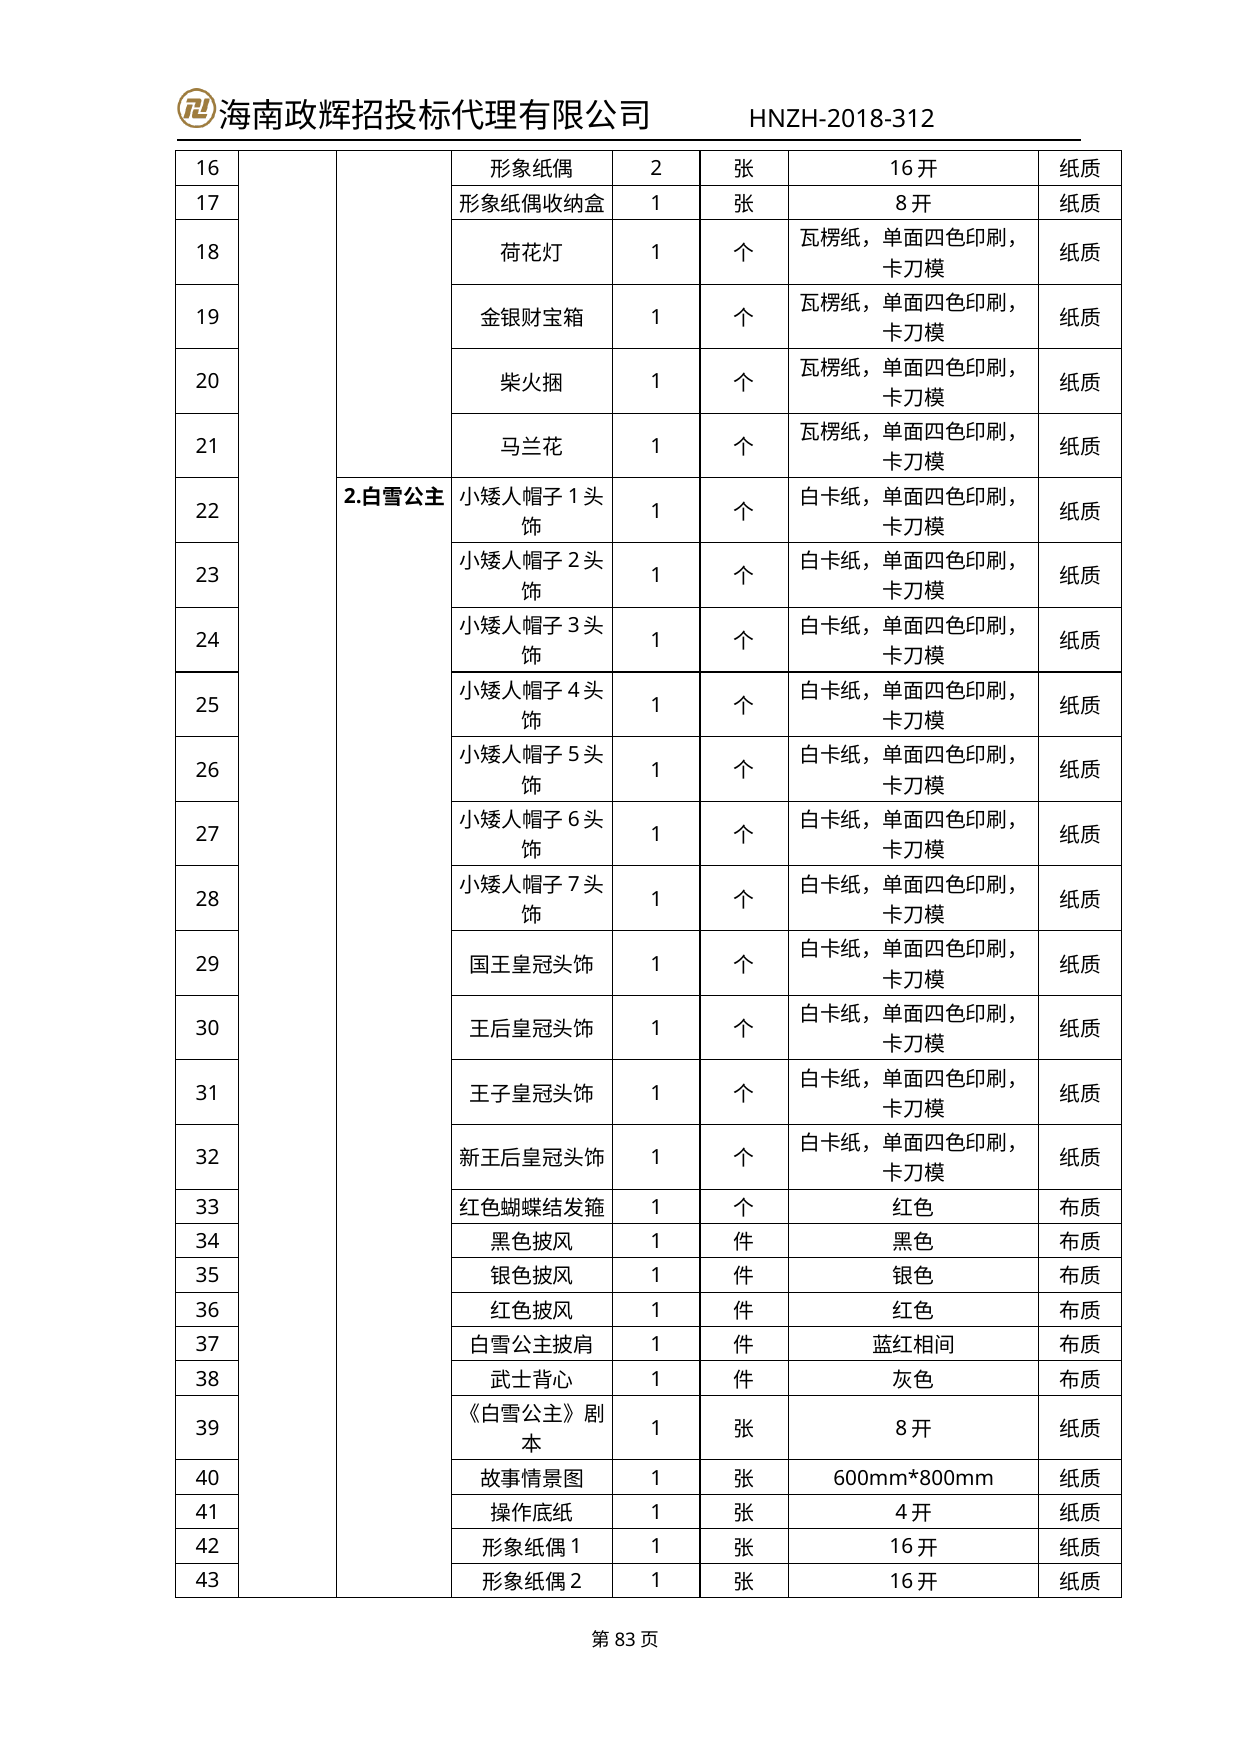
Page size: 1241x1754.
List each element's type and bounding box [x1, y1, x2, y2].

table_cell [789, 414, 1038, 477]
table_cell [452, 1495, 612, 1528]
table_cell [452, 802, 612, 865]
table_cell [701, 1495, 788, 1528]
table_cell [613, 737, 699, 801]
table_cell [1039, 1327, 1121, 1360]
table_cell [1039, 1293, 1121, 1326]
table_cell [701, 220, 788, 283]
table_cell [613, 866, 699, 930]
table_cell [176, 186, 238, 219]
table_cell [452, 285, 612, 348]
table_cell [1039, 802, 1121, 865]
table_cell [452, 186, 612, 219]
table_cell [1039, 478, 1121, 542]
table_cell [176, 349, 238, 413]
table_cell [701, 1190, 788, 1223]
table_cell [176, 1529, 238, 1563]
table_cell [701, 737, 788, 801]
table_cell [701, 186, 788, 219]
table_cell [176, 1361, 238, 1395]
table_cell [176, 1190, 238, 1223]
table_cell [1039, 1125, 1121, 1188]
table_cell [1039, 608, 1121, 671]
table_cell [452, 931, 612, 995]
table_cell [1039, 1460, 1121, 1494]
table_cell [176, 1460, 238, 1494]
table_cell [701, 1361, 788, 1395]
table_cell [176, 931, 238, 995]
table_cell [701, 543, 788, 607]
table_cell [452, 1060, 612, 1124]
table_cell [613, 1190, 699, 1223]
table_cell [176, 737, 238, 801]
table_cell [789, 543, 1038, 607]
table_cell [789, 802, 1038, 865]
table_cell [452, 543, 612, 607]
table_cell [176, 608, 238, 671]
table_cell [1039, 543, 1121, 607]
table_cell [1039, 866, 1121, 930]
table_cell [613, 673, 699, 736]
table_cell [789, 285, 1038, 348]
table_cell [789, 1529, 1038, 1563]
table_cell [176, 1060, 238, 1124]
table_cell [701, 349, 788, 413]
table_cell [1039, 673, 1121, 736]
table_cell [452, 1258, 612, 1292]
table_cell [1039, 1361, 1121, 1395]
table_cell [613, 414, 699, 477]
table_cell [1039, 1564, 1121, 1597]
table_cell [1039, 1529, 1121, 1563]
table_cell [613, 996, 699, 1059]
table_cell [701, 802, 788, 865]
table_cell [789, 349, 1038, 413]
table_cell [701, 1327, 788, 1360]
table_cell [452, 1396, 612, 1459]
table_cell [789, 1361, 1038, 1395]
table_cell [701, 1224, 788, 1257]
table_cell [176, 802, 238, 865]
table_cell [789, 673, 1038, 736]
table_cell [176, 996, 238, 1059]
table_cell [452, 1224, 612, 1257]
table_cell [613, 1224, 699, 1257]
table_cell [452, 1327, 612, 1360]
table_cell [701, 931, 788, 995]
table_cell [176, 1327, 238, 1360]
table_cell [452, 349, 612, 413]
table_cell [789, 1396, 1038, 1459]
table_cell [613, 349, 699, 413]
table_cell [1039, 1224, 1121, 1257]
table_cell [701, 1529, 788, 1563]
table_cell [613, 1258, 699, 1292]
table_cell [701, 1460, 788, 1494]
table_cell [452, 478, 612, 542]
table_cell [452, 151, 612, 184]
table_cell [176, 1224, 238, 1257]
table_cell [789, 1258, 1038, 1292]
picture [177, 88, 218, 128]
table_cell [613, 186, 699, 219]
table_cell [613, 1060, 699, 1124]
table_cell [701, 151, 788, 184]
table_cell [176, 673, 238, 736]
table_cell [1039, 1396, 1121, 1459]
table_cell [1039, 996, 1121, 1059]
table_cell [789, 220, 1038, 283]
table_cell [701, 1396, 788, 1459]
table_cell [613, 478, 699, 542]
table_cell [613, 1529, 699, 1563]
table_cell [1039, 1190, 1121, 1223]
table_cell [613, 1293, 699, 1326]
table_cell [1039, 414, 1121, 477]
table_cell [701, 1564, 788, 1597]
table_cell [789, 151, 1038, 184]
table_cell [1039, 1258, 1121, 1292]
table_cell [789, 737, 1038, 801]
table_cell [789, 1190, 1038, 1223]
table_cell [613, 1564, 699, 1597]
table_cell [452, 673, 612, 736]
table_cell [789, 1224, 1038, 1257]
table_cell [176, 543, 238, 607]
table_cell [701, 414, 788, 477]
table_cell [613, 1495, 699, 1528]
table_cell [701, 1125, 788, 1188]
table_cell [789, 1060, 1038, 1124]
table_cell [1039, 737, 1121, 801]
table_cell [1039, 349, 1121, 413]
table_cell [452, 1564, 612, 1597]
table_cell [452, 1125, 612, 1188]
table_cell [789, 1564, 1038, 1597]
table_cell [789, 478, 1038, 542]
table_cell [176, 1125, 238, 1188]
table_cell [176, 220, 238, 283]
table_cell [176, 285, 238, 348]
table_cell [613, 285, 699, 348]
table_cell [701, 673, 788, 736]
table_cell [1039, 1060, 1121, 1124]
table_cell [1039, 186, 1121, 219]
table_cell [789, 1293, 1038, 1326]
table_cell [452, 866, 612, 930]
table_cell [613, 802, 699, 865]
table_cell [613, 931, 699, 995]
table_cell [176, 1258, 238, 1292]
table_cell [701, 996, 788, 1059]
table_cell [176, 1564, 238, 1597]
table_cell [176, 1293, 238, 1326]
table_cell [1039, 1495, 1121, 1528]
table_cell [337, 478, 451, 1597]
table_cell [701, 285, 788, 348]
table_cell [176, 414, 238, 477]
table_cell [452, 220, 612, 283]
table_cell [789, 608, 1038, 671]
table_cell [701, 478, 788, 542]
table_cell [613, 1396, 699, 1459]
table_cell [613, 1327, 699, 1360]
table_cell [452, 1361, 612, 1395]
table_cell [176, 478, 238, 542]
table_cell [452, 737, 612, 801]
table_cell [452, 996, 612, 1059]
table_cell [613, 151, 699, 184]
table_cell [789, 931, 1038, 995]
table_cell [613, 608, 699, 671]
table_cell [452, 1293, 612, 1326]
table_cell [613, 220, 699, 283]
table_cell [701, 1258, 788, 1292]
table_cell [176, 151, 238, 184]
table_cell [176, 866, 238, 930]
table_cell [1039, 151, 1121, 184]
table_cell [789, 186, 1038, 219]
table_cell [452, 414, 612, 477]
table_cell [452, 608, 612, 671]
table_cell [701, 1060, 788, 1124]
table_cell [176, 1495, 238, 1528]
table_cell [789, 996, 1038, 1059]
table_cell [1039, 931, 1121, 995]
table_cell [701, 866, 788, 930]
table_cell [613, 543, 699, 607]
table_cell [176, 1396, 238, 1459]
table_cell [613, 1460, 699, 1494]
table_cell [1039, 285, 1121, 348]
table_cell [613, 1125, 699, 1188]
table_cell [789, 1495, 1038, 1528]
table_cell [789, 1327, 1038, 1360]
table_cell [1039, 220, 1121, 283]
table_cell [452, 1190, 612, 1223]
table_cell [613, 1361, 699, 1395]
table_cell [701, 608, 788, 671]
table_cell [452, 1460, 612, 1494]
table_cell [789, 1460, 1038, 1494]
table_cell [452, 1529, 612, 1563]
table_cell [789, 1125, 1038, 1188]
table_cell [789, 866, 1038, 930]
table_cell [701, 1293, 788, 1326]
